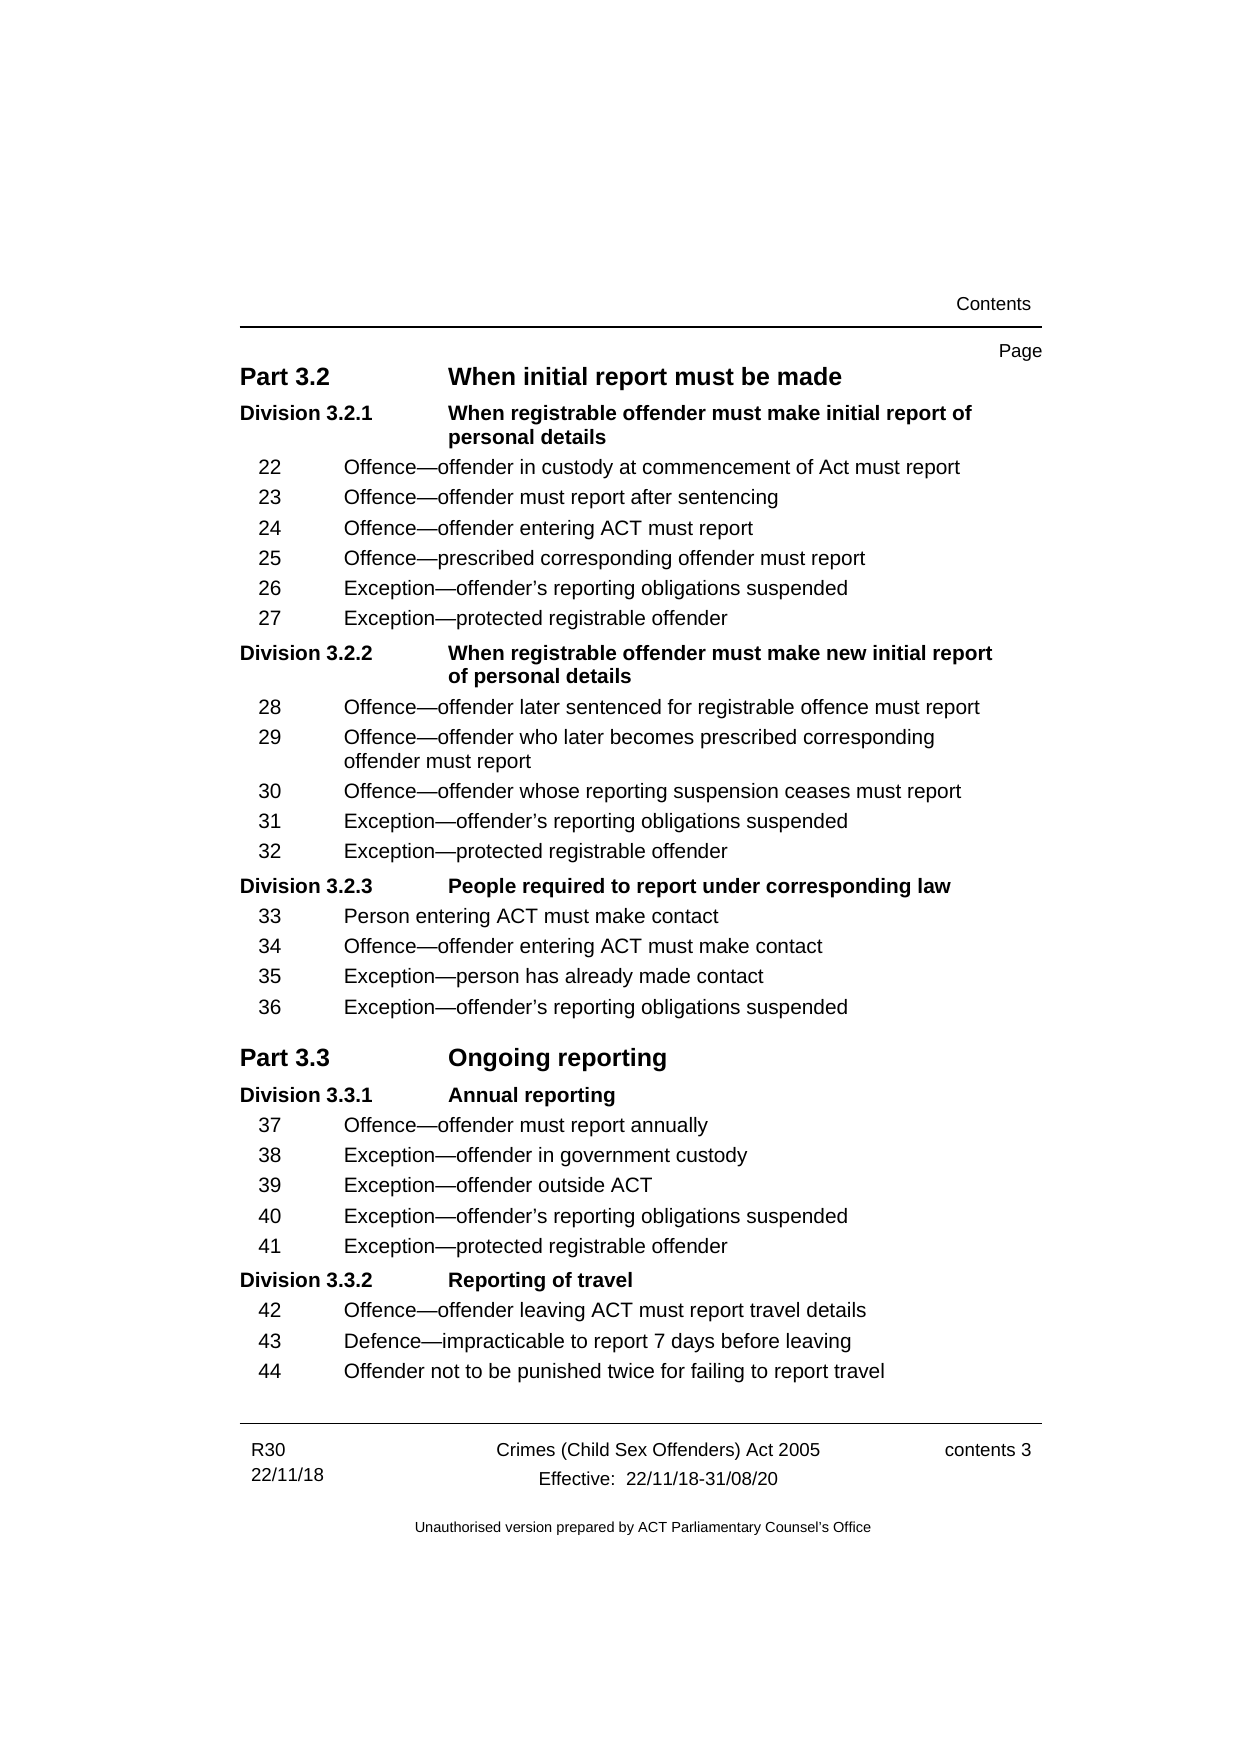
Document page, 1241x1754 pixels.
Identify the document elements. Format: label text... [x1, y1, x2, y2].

text 41 Exception—protected registrable offender 37 [239, 1234, 996, 1258]
text 24 Offence—offender entering ACT must report 23 [239, 515, 996, 539]
text 29 Offence—offender who later becomes prescribed corresponding offender must report 28 [239, 725, 996, 773]
text 23 Offence—offender must report after sentencing 22 [239, 485, 996, 509]
text Division 3.2.1 When registrable offender must make initial report of personal details 21 [239, 401, 996, 449]
text 27 Exception—protected registrable offender 26 [239, 606, 996, 630]
text 26 Exception—offender’s reporting obligations suspended 26 [239, 576, 996, 600]
text 35 Exception—person has already made contact 34 [239, 964, 996, 988]
text 37 Offence—offender must report annually 35 [239, 1113, 996, 1137]
text 32 Exception—protected registrable offender 31 [239, 839, 996, 863]
text 43 Defence—impracticable to report 7 days before leaving 39 [239, 1328, 996, 1352]
text 28 Offence—offender later sentenced for registrable offence must report 27 [239, 694, 996, 718]
text 30 Offence—offender whose reporting suspension ceases must report 30 [239, 779, 996, 803]
text Part 3.3 Ongoing reporting 35 [239, 1043, 996, 1072]
text 31 Exception—offender’s reporting obligations suspended 31 [239, 809, 996, 833]
text 42 Offence—offender leaving ACT must report travel details 38 [239, 1298, 996, 1322]
text 38 Exception—offender in government custody 36 [239, 1143, 996, 1167]
text Part 3.2 When initial report must be made 21 [239, 362, 996, 390]
text 25 Offence—prescribed corresponding offender must report 25 [239, 546, 996, 569]
text 33 Person entering ACT must make contact 32 [239, 904, 996, 928]
text Division 3.2.3 People required to report under corresponding law 32 [239, 874, 996, 898]
text 22 Offence—offender in custody at commencement of Act must report 21 [239, 455, 996, 479]
text 39 Exception—offender outside ACT 37 [239, 1173, 996, 1197]
text 40 Exception—offender’s reporting obligations suspended 37 [239, 1203, 996, 1227]
text 36 Exception—offender’s reporting obligations suspended 34 [239, 994, 996, 1018]
text 44 Offender not to be punished twice for failing to report travel 39 [239, 1359, 996, 1383]
text Division 3.3.2 Reporting of travel 38 [239, 1268, 996, 1292]
text Division 3.2.2 When registrable offender must make new initial report of personal details 27 [239, 640, 996, 688]
text Division 3.3.1 Annual reporting 35 [239, 1083, 996, 1107]
text 34 Offence—offender entering ACT must make contact 33 [239, 934, 996, 958]
